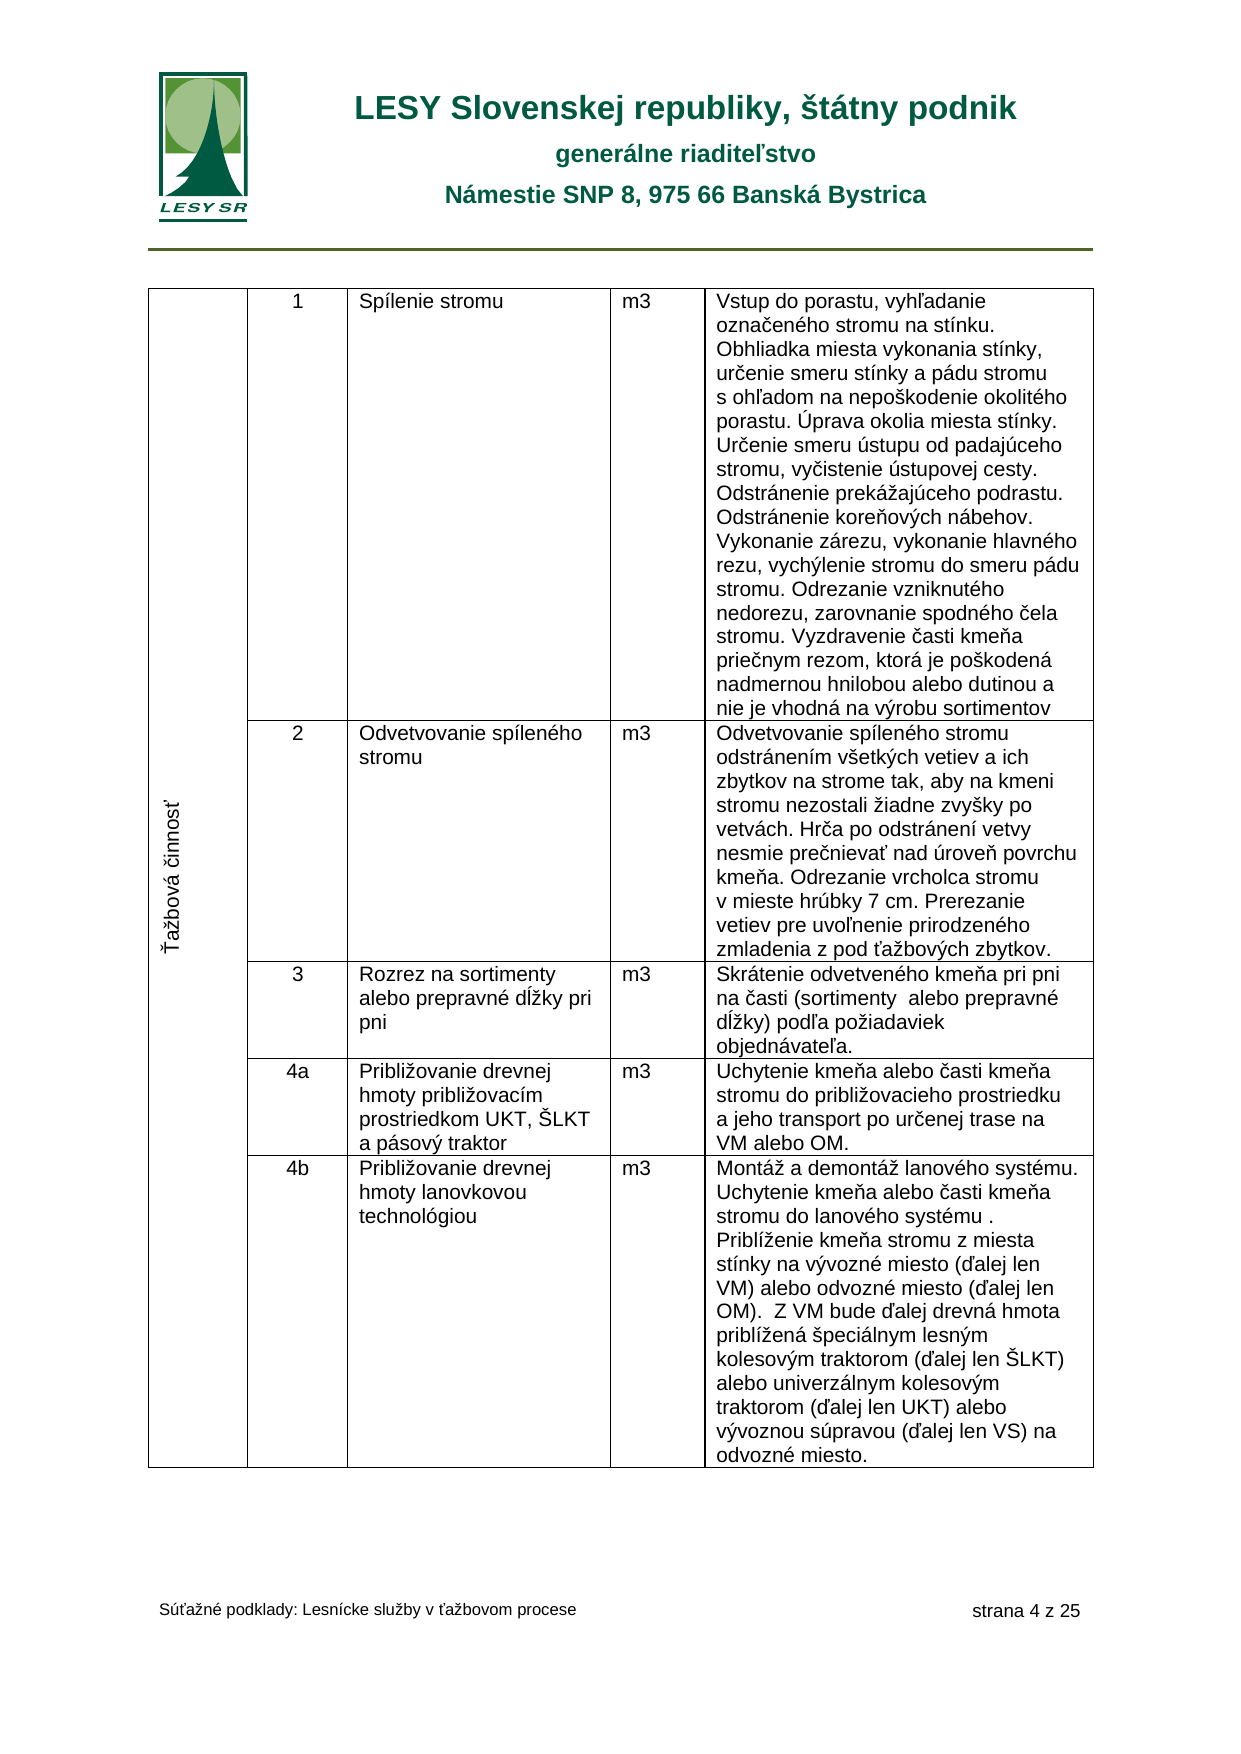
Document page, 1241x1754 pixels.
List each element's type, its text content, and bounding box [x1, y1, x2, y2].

table_cell m3 [611, 1156, 704, 1467]
table_cell m3 [611, 962, 704, 1058]
table_cell Skrátenie odvetveného kmeňa pri pni na časti (sortimenty alebo prepravné dĺžky) podľa požiadaviek objednávateľa. [706, 962, 1093, 1058]
table_cell m3 [611, 289, 704, 720]
table_cell 3 [248, 962, 347, 1058]
table_cell m3 [611, 721, 704, 961]
table_cell 1 [248, 289, 347, 720]
table_cell Odvetvovanie spíleného stromu odstránením všetkých vetiev a ich zbytkov na strome tak, aby na kmeni stromu nezostali žiadne zvyšky po vetvách. Hrča po odstránení vetvy nesmie prečnievať nad úroveň povrchu kmeňa. Odrezanie vrcholca stromu v mieste hrúbky 7 cm. Prerezanie vetiev pre uvoľnenie prirodzeného zmladenia z pod ťažbových zbytkov. [706, 721, 1093, 961]
table_cell Približovanie drevnej hmoty lanovkovou technológiou [348, 1156, 610, 1467]
table_cell Uchytenie kmeňa alebo časti kmeňa stromu do približovacieho prostriedku a jeho transport po určenej trase na VM alebo OM. [706, 1059, 1093, 1154]
table_cell Odvetvovanie spíleného stromu [348, 721, 610, 961]
table_cell Vstup do porastu, vyhľadanie označeného stromu na stínku. Obhliadka miesta vykonania stínky, určenie smeru stínky a pádu stromu s ohľadom na nepoškodenie okolitého porastu. Úprava okolia miesta stínky. Určenie smeru ústupu od padajúceho stromu, vyčistenie ústupovej cesty. Odstránenie prekážajúceho podrastu. Odstránenie koreňových nábehov. Vykonanie zárezu, vykonanie hlavného rezu, vychýlenie stromu do smeru pádu stromu. Odrezanie vzniknutého nedorezu, zarovnanie spodného čela stromu. Vyzdravenie časti kmeňa priečnym rezom, ktorá je poškodená nadmernou hnilobou alebo dutinou a nie je vhodná na výrobu sortimentov [706, 289, 1093, 720]
table_cell Rozrez na sortimenty alebo prepravné dĺžky pri pni [348, 962, 610, 1058]
table_cell 2 [248, 721, 347, 961]
table_cell Približovanie drevnej hmoty približovacím prostriedkom UKT, ŠLKT a pásový traktor [348, 1059, 610, 1154]
table_cell Spílenie stromu [348, 289, 610, 720]
table_cell Ťažbová činnosť [149, 289, 247, 1467]
table_cell 4b [248, 1156, 347, 1467]
table_cell Montáž a demontáž lanového systému. Uchytenie kmeňa alebo časti kmeňa stromu do lanového systému . Priblíženie kmeňa stromu z miesta stínky na vývozné miesto (ďalej len VM) alebo odvozné miesto (ďalej len OM). Z VM bude ďalej drevná hmota priblížená špeciálnym lesným kolesovým traktorom (ďalej len ŠLKT) alebo univerzálnym kolesovým traktorom (ďalej len UKT) alebo vývoznou súpravou (ďalej len VS) na odvozné miesto. [706, 1156, 1093, 1467]
table_cell m3 [611, 1059, 704, 1154]
table_cell 4a [248, 1059, 347, 1154]
